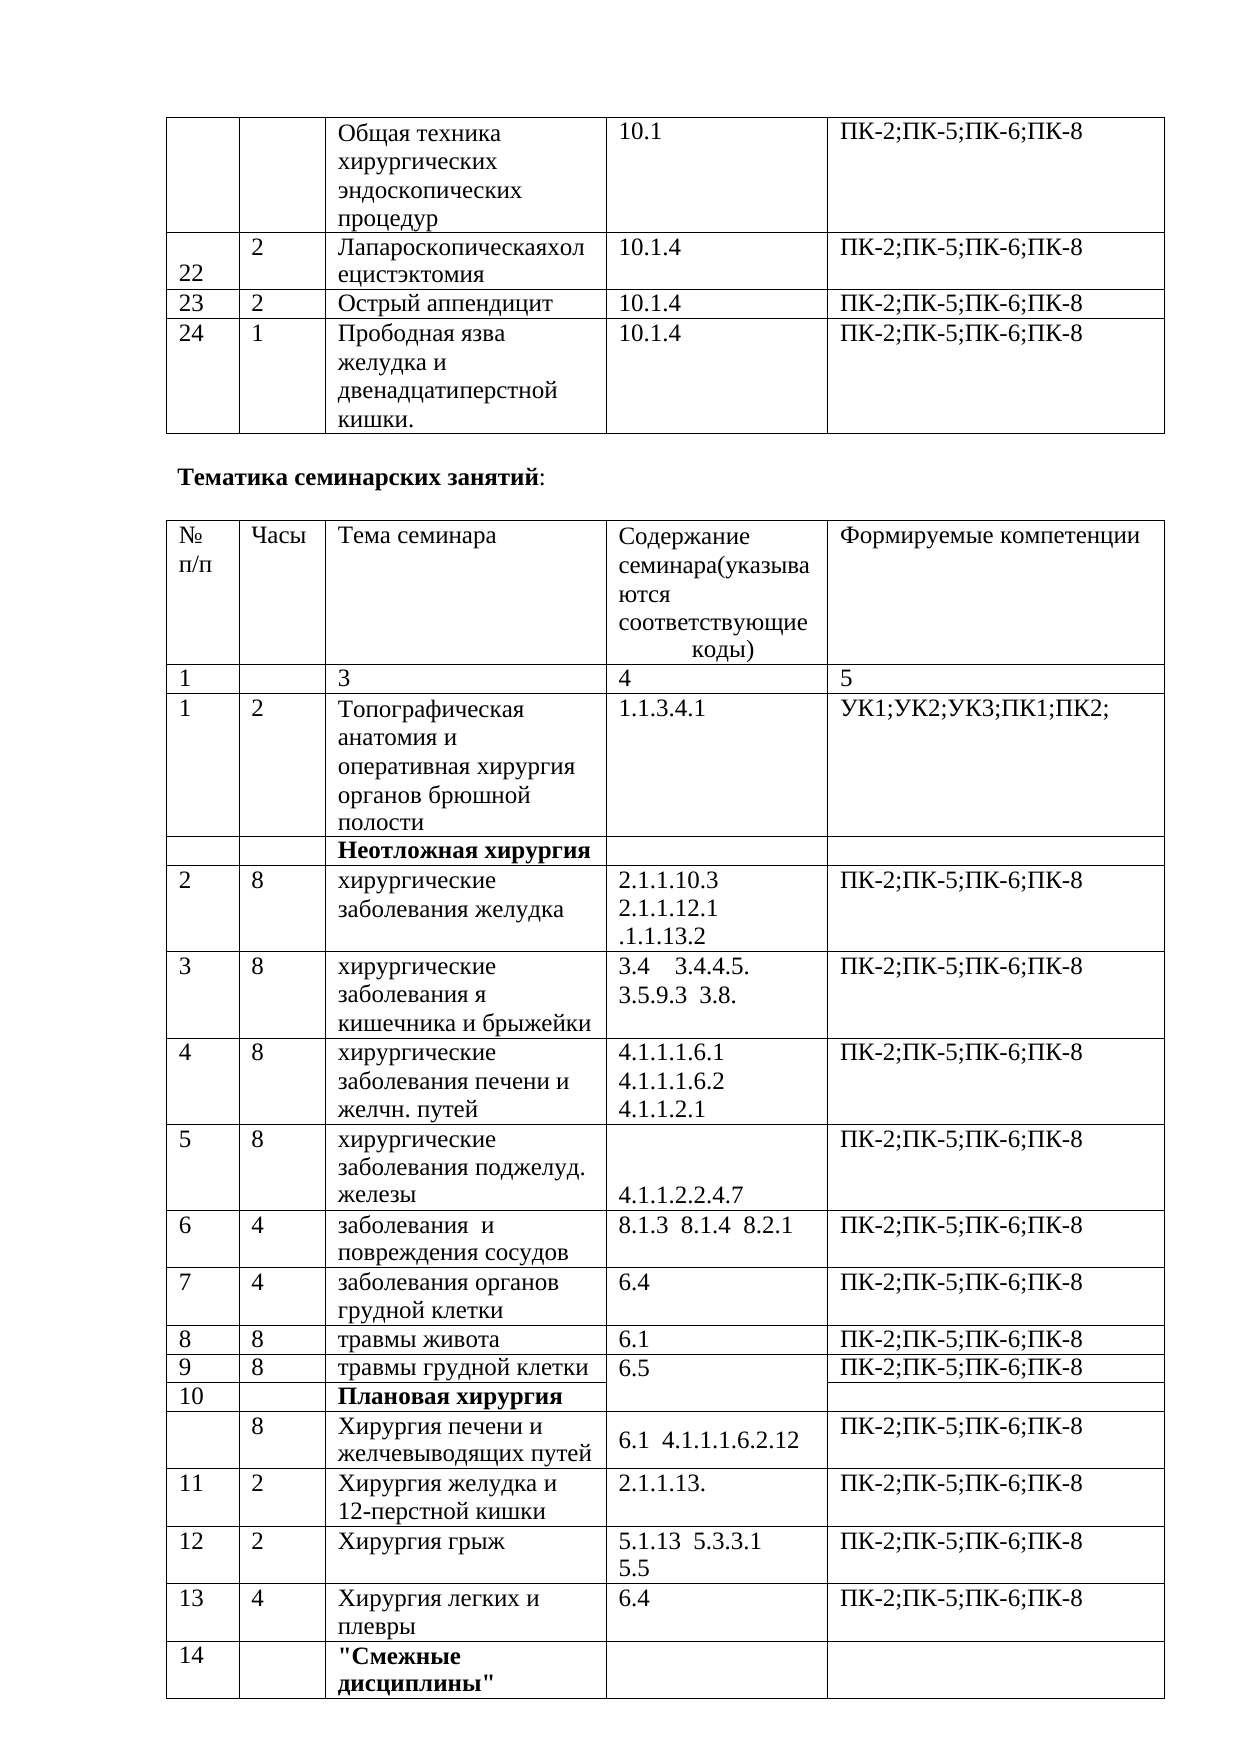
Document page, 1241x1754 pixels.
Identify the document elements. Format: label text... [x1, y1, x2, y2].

table_cell 2 [240, 290, 325, 318]
table_cell Острый аппендицит [326, 290, 606, 318]
table_cell [607, 1642, 827, 1698]
table_cell 23 [167, 290, 239, 318]
table_cell "Смежные дисциплины" [326, 1642, 606, 1698]
table_cell хирургические заболевания поджелуд. железы [326, 1125, 606, 1210]
table_cell 6.4 [607, 1584, 827, 1641]
table_cell УК1;УК2;УК3;ПК1;ПК2; [828, 694, 1164, 836]
table_cell 2 [240, 1527, 325, 1583]
table_cell Плановая хирургия [326, 1383, 606, 1411]
table_cell 2 [240, 233, 325, 289]
table_cell травмы живота [326, 1326, 606, 1353]
table_cell ПК-2;ПК-5;ПК-6;ПК-8 [828, 290, 1164, 318]
table_cell ПК-2;ПК-5;ПК-6;ПК-8 [828, 1584, 1164, 1641]
table_cell 11 [167, 1469, 239, 1526]
table_cell 5.1.13 5.3.3.1 5.5 [607, 1527, 827, 1583]
table_cell ПК-2;ПК-5;ПК-6;ПК-8 [828, 1326, 1164, 1353]
table_cell 4 [607, 665, 827, 693]
table_cell 6 [167, 1211, 239, 1267]
table_cell 10.1.4 [607, 290, 827, 318]
table_header Часы [240, 521, 325, 664]
table_cell ПК-2;ПК-5;ПК-6;ПК-8 [828, 1355, 1164, 1382]
table_cell 1 [167, 665, 239, 693]
table_cell 2.1.1.13. [607, 1469, 827, 1526]
table_cell 2.1.1.10.3 2.1.1.12.1 .1.1.13.2 [607, 866, 827, 951]
table_cell Хирургия легких и плевры [326, 1584, 606, 1641]
table_cell хирургические заболевания печени и желчн. путей [326, 1039, 606, 1124]
table_cell 2 [240, 694, 325, 836]
table_cell [240, 837, 325, 865]
table_cell ПК-2;ПК-5;ПК-6;ПК-8 [828, 1211, 1164, 1267]
table_cell 3.4 3.4.4.5. 3.5.9.3 3.8. [607, 952, 827, 1037]
table_cell 10.1 [607, 118, 827, 232]
table_cell 6.1 [607, 1326, 827, 1353]
table_cell 8 [240, 1125, 325, 1210]
table_cell 6.5 [607, 1355, 827, 1411]
table_cell Топографическая анатомия и оперативная хирургия органов брюшной полости [326, 694, 606, 836]
table_cell 8 [240, 1355, 325, 1382]
table_cell 3 [326, 665, 606, 693]
table_cell 1 [167, 694, 239, 836]
table_cell хирургические заболевания я кишечника и брыжейки [326, 952, 606, 1037]
table_cell Хирургия печени и желчевыводящих путей [326, 1412, 606, 1468]
table_cell ПК-2;ПК-5;ПК-6;ПК-8 [828, 118, 1164, 232]
table_cell Хирургия грыж [326, 1527, 606, 1583]
table_cell ПК-2;ПК-5;ПК-6;ПК-8 [828, 866, 1164, 951]
table_cell [240, 1383, 325, 1411]
table_cell ПК-2;ПК-5;ПК-6;ПК-8 [828, 1469, 1164, 1526]
table_cell заболевания органов грудной клетки [326, 1268, 606, 1325]
table_cell 12 [167, 1527, 239, 1583]
table_cell 14 [167, 1642, 239, 1698]
table_cell ПК-2;ПК-5;ПК-6;ПК-8 [828, 1412, 1164, 1468]
table_cell ПК-2;ПК-5;ПК-6;ПК-8 [828, 1039, 1164, 1124]
table_cell 2 [167, 866, 239, 951]
table_header Содержание семинара(указыва ются соответствующие коды) [607, 521, 827, 664]
table_cell 1.1.3.4.1 [607, 694, 827, 836]
table_cell 9 [167, 1355, 239, 1382]
table_cell ПК-2;ПК-5;ПК-6;ПК-8 [828, 1125, 1164, 1210]
table_cell 13 [167, 1584, 239, 1641]
table_cell 6.1 4.1.1.1.6.2.12 [607, 1412, 827, 1468]
table_cell 8 [240, 1412, 325, 1468]
table_cell 10 [167, 1383, 239, 1411]
table_cell 10.1.4 [607, 319, 827, 433]
table_cell Прободная язва желудка и двенадцатиперстной кишки. [326, 319, 606, 433]
table_cell ПК-2;ПК-5;ПК-6;ПК-8 [828, 233, 1164, 289]
table_cell 5 [828, 665, 1164, 693]
table_cell ПК-2;ПК-5;ПК-6;ПК-8 [828, 319, 1164, 433]
table_cell Хирургия желудка и 12-перстной кишки [326, 1469, 606, 1526]
table_cell ПК-2;ПК-5;ПК-6;ПК-8 [828, 1527, 1164, 1583]
table_header Тема семинара [326, 521, 606, 664]
table_cell 8 [240, 1039, 325, 1124]
table_cell [240, 665, 325, 693]
table_cell [240, 1642, 325, 1698]
table_cell 8 [240, 1326, 325, 1353]
table_cell 4 [240, 1584, 325, 1641]
table_cell 22 [167, 233, 239, 289]
table_cell Общая техника хирургических эндоскопических процедур [326, 118, 606, 232]
table_cell 1 [240, 319, 325, 433]
table_cell 7 [167, 1268, 239, 1325]
table_cell 8 [240, 952, 325, 1037]
table_cell 4 [167, 1039, 239, 1124]
table_cell 4 [240, 1268, 325, 1325]
table_cell 4 [240, 1211, 325, 1267]
table_cell [240, 118, 325, 232]
table_cell [607, 837, 827, 865]
table_cell [167, 1412, 239, 1468]
table_cell 4.1.1.2.2.4.7 [607, 1125, 827, 1210]
table_cell Лапароскопическаяхол ецистэктомия [326, 233, 606, 289]
text Тематика семинарских занятий: [177, 462, 1209, 491]
table_cell 2 [240, 1469, 325, 1526]
table_cell 8.1.3 8.1.4 8.2.1 [607, 1211, 827, 1267]
table_cell 8 [167, 1326, 239, 1353]
table_cell хирургические заболевания желудка [326, 866, 606, 951]
table_cell заболевания и повреждения сосудов [326, 1211, 606, 1267]
table_cell ПК-2;ПК-5;ПК-6;ПК-8 [828, 1268, 1164, 1325]
table_cell 8 [240, 866, 325, 951]
table_cell 10.1.4 [607, 233, 827, 289]
table_cell [167, 118, 239, 232]
table_cell [828, 1383, 1164, 1411]
table_cell 5 [167, 1125, 239, 1210]
table_cell ПК-2;ПК-5;ПК-6;ПК-8 [828, 952, 1164, 1037]
table_cell 6.4 [607, 1268, 827, 1325]
table_header Формируемые компетенции [828, 521, 1164, 664]
table_cell [828, 837, 1164, 865]
table_cell [828, 1642, 1164, 1698]
table_cell 24 [167, 319, 239, 433]
table_cell Неотложная хирургия [326, 837, 606, 865]
table_cell травмы грудной клетки [326, 1355, 606, 1382]
table_header № п/п [167, 521, 239, 664]
table_cell 4.1.1.1.6.1 4.1.1.1.6.2 4.1.1.2.1 [607, 1039, 827, 1124]
table_cell [167, 837, 239, 865]
table_cell 3 [167, 952, 239, 1037]
